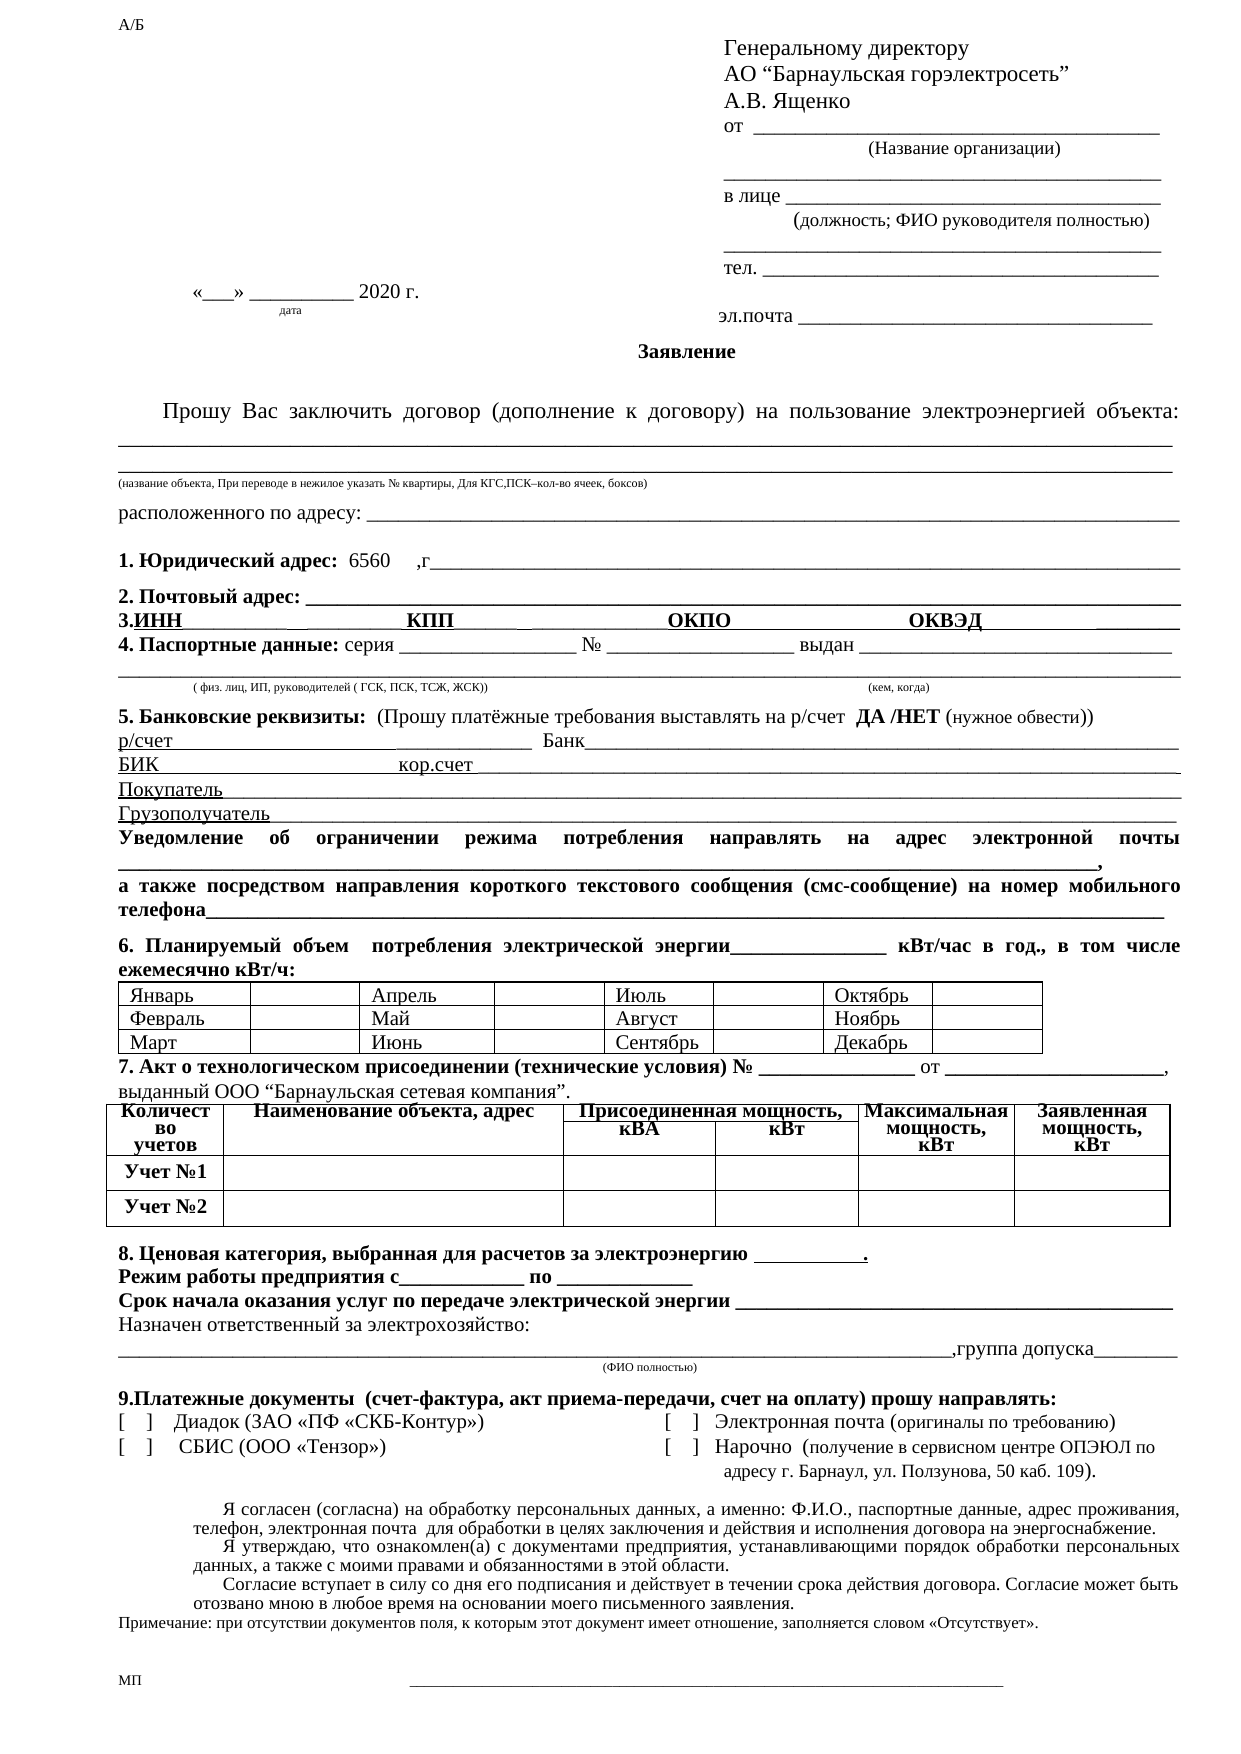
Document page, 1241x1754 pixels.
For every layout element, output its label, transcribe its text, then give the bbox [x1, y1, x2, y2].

text Режим работы предприятия с____________ по _____________ [118, 1264, 1181, 1288]
table_cell Март [119, 1030, 250, 1052]
text 2. Почтовый адрес: ____________________________________________________________________________________ [118, 584, 1181, 608]
table_cell [251, 1006, 359, 1029]
text 3.ИНН__________ _________ КПП______ _____________ОКПО ОКВЭД ________ [118, 608, 1181, 632]
table_cell [859, 1156, 1014, 1190]
table_cell [495, 1030, 604, 1052]
text 9.Платежные документы (счет-фактура, акт приема-передачи, счет на оплату) прошу направлять: [118, 1384, 1181, 1409]
text Покупатель____________________________________________________________________________________________ [118, 776, 1181, 798]
text (ФИО полностью) [118, 1360, 1181, 1384]
text А.В. Ященко [118, 87, 1181, 113]
table_header [933, 983, 1042, 1005]
text Срок начала оказания услуг по передаче электрической энергии __________________________________________ [118, 1288, 1181, 1312]
text от _______________________________________ [118, 113, 1181, 137]
text (название объекта, При переводе в нежилое указать № квартиры, Для КГС,ПСК–кол-во ячеек, боксов) [118, 476, 1181, 500]
text Я согласен (согласна) на обработку персональных данных, а именно: Ф.И.О., паспортные данные, адрес проживания, телефон, электронная почта для обработки в целях заключения и действия и исполнения договора на энергоснабжение. [193, 1500, 1181, 1538]
text 1. Юридический адрес: 6560 ,г________________________________________________________________________ [118, 548, 1181, 572]
table_header [714, 983, 823, 1005]
table_cell Учет №2 [107, 1191, 223, 1226]
table_cell [224, 1191, 563, 1226]
table_cell кВА [564, 1122, 715, 1155]
text [ ] Электронная почта (оригиналы по требованию) [664, 1409, 1181, 1433]
table_cell [564, 1191, 715, 1226]
table_header Заявленная мощность, кВт [1015, 1105, 1169, 1155]
text 7. Акт о технологическом присоединении (технические условия) № _______________ от _____________________, выданный ООО “Барнаульская сетевая компания”. [118, 1053, 1181, 1103]
text (должность; ФИО руководителя полностью) [118, 207, 1181, 231]
text АО “Барнаульская горэлектросеть” [118, 60, 1181, 87]
table_cell [714, 1030, 823, 1052]
table_header Июль [605, 983, 713, 1005]
text 5. Банковские реквизиты: (Прошу платёжные требования выставлять на р/счет ДА /НЕТ (нужное обвести)) [118, 704, 1181, 728]
text [ ] Диадок (ЗАО «ПФ «СКБ-Контур») [118, 1409, 635, 1433]
table_header [251, 983, 359, 1005]
text МП __________________________________________________________________________________ [118, 1671, 1181, 1700]
table_header Присоединенная мощность, [564, 1105, 858, 1121]
table_header Январь [119, 983, 250, 1005]
table_cell Июнь [360, 1030, 494, 1052]
table_header Максимальная мощность, кВт [859, 1105, 1014, 1155]
table_cell [251, 1030, 359, 1052]
text 6. Планируемый объем потребления электрической энергии_______________ кВт/час в год., в том числе ежемесячно кВт/ч: [118, 933, 1181, 981]
text 8. Ценовая категория, выбранная для расчетов за электроэнергию . [118, 1245, 1181, 1264]
text ( физ. лиц, ИП, руководителей ( ГСК, ПСК, ТСЖ, ЖСК)) (кем, когда) [118, 680, 1181, 704]
table_cell Май [360, 1006, 494, 1029]
text А/Б [118, 15, 1181, 34]
table_header Наименование объекта, адрес [224, 1105, 563, 1155]
table_header [495, 983, 604, 1005]
table_cell [716, 1156, 858, 1190]
text в лице ____________________________________ [118, 183, 1181, 207]
table_header Количество учетов [107, 1105, 223, 1155]
text [ ] Нарочно (получение в сервисном центре ОПЭЮЛ по адресу г. Барнаул, ул. Ползунова, 50 каб. 109). [664, 1433, 1181, 1482]
text р/счет _____________ Банк_________________________________________________________ [118, 728, 1181, 752]
table_cell [933, 1030, 1042, 1052]
text __________________________________________ [118, 231, 1181, 255]
text __________________________________________ [118, 159, 1181, 183]
table_cell Февраль [119, 1006, 250, 1029]
table_cell [714, 1006, 823, 1029]
table_header Апрель [360, 983, 494, 1005]
table_cell Ноябрь [824, 1006, 932, 1029]
text Прошу Вас заключить договор (дополнение к договору) на пользование электроэнергией объекта: ________________________________________________________________________________________________________________________________________________________________________________________ [118, 397, 1181, 476]
text дата эл.почта __________________________________ [118, 303, 1181, 327]
text тел. ______________________________________ [118, 255, 1181, 279]
text БИК кор.счет ___________________________________________________________________ [118, 752, 1181, 773]
table_cell Декабрь [824, 1030, 932, 1052]
table_cell [224, 1156, 563, 1190]
text Я утверждаю, что ознакомлен(а) с документами предприятия, устанавливающими порядок обработки персональных данных, а также с моими правами и обязанностями в этой области. [193, 1538, 1181, 1575]
table_header Октябрь [824, 983, 932, 1005]
text (Название организации) [118, 137, 1181, 159]
text Назначен ответственный за электрохозяйство: ________________________________________________________________________________,группа допуска________ [118, 1312, 1181, 1360]
text 4. Паспортные данные: серия _________________ № __________________ выдан ______________________________ ______________________________________________________________________________________________________ [118, 632, 1181, 677]
text [ ] СБИС (ООО «Тензор») [118, 1433, 635, 1458]
text расположенного по адресу: ______________________________________________________________________________ [118, 500, 1181, 524]
text Уведомление об ограничении режима потребления направлять на адрес электронной почты ______________________________________________________________________________________________, [118, 824, 1181, 873]
table_cell [859, 1191, 1014, 1226]
table_cell [1015, 1191, 1169, 1226]
table_cell Учет №1 [107, 1156, 223, 1190]
text Заявление [118, 339, 1181, 363]
text Согласие вступает в силу со дня его подписания и действует в течении срока действия договора. Согласие может быть отозвано мною в любое время на основании моего письменного заявления. [193, 1575, 1181, 1613]
text Генеральному директору [118, 34, 1181, 60]
table_cell [564, 1156, 715, 1190]
table_cell [495, 1006, 604, 1029]
table_cell кВт [716, 1122, 858, 1155]
text а также посредством направления короткого текстового сообщения (смс-сообщение) на номер мобильного телефона____________________________________________________________________________________________ [118, 873, 1181, 921]
text «___» __________ 2020 г. [118, 279, 1181, 303]
table_cell [716, 1191, 858, 1226]
table_cell Август [605, 1006, 713, 1029]
table_cell [933, 1006, 1042, 1029]
text Грузополучатель_______________________________________________________________________________________ [118, 801, 1181, 824]
table_cell Сентябрь [605, 1030, 713, 1052]
text Примечание: при отсутствии документов поля, к которым этот документ имеет отношение, заполняется словом «Отсутствует». [118, 1613, 1181, 1646]
table_cell [1015, 1156, 1169, 1190]
